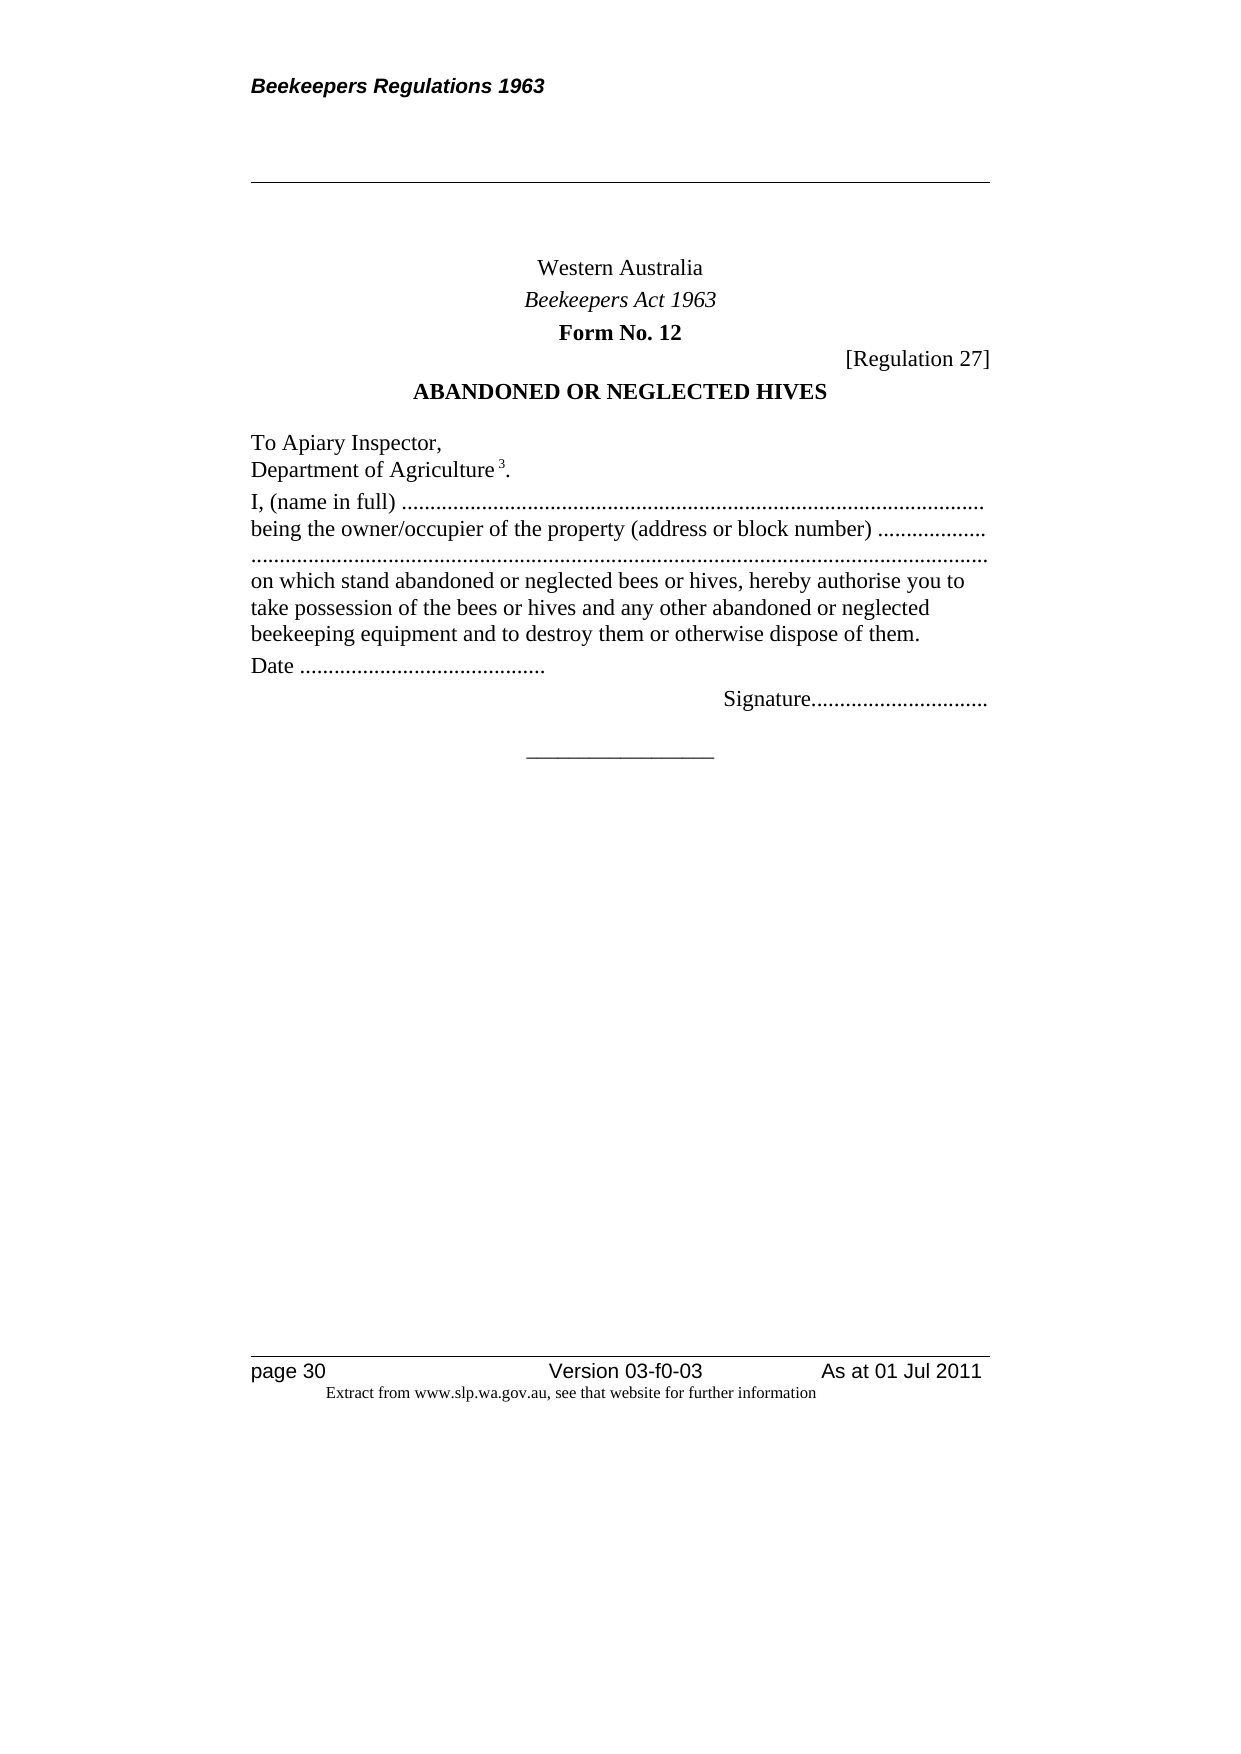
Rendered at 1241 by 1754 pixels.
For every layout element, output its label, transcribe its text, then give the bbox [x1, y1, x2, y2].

text Form No. 12 [251, 319, 990, 345]
text Department of Agriculture 3. [251, 456, 990, 482]
text Date ........................................... [251, 653, 990, 679]
text ABANDONED OR NEGLECTED HIVES [251, 378, 990, 404]
text To Apiary Inspector, [251, 429, 990, 456]
text Beekeepers Act 1963 [251, 286, 990, 313]
text being the owner/occupier of the property (address or block number) ................... [251, 514, 990, 541]
text Signature............................... [723, 685, 990, 712]
text __________________ [251, 737, 990, 761]
text ................................................................................................................................. [251, 541, 990, 567]
text I, (name in full) ...................................................................................................... [251, 488, 990, 514]
text [Regulation 27] [251, 345, 990, 372]
text on which stand abandoned or neglected bees or hives, hereby authorise you to take possession of the bees or hives and any other abandoned or neglected beekeeping equipment and to destroy them or otherwise dispose of them. [251, 567, 990, 646]
